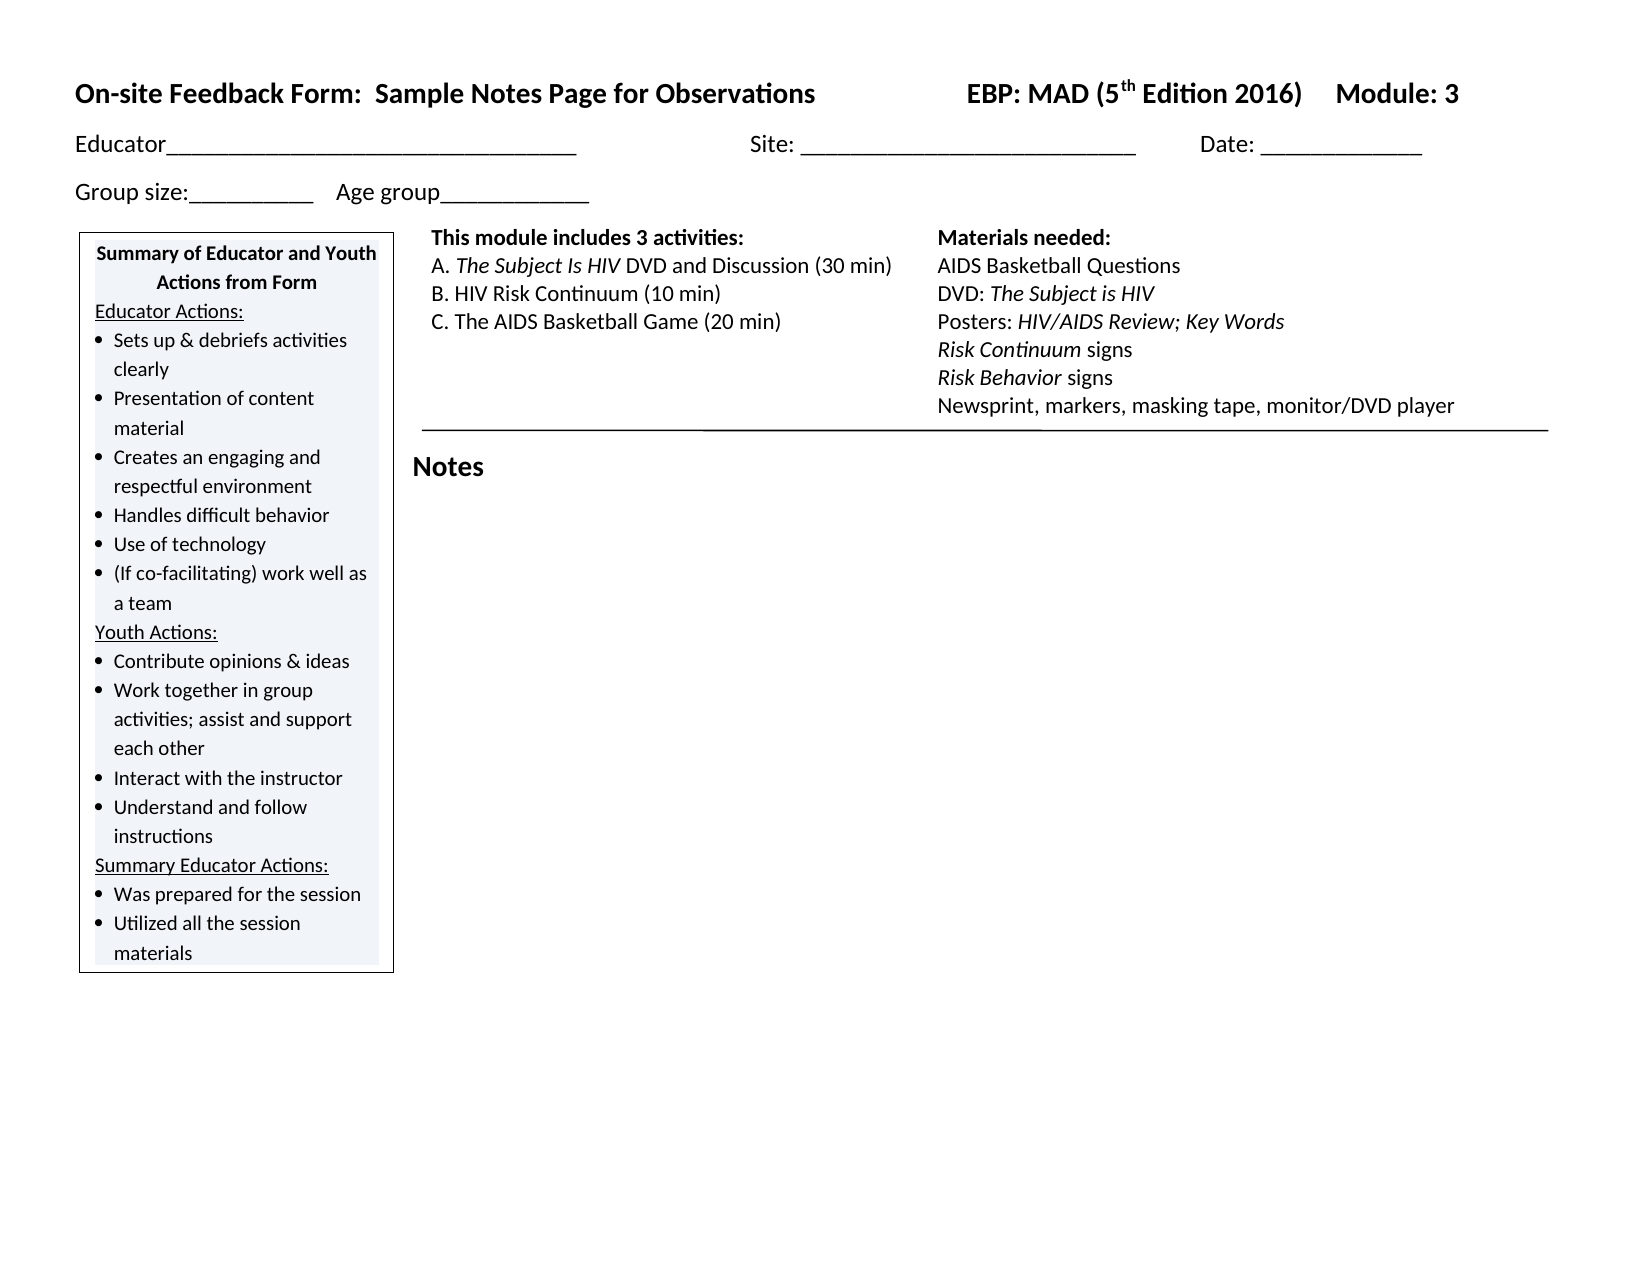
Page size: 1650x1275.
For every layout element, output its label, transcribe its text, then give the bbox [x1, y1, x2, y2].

text Newsprint, markers, masking tape, monitor/DVD player [431, 392, 1575, 419]
list This module includes 3 activities: Materials needed: [431, 223, 1575, 251]
text C. The AIDS Basketball Game (20 min) Posters: HIV/AIDS Review; Key Words [431, 307, 1575, 336]
text Risk Behavior signs [431, 363, 1575, 392]
text Notes [412, 448, 1575, 483]
text B. HIV Risk Continuum (10 min) DVD: The Subject is HIV [431, 279, 1575, 307]
text Group size:__________ Age group____________ [75, 176, 1575, 206]
text A. The Subject Is HIV DVD and Discussion (30 min) AIDS Basketball Questions [431, 251, 1575, 279]
text Risk Continuum signs [431, 336, 1575, 363]
text Educator_________________________________ Site: ___________________________ Date: _____________ [75, 128, 1575, 159]
text On-site Feedback Form: Sample Notes Page for Observations EBP: MAD (5th Edition 2016) Module: 3 [75, 75, 1575, 111]
